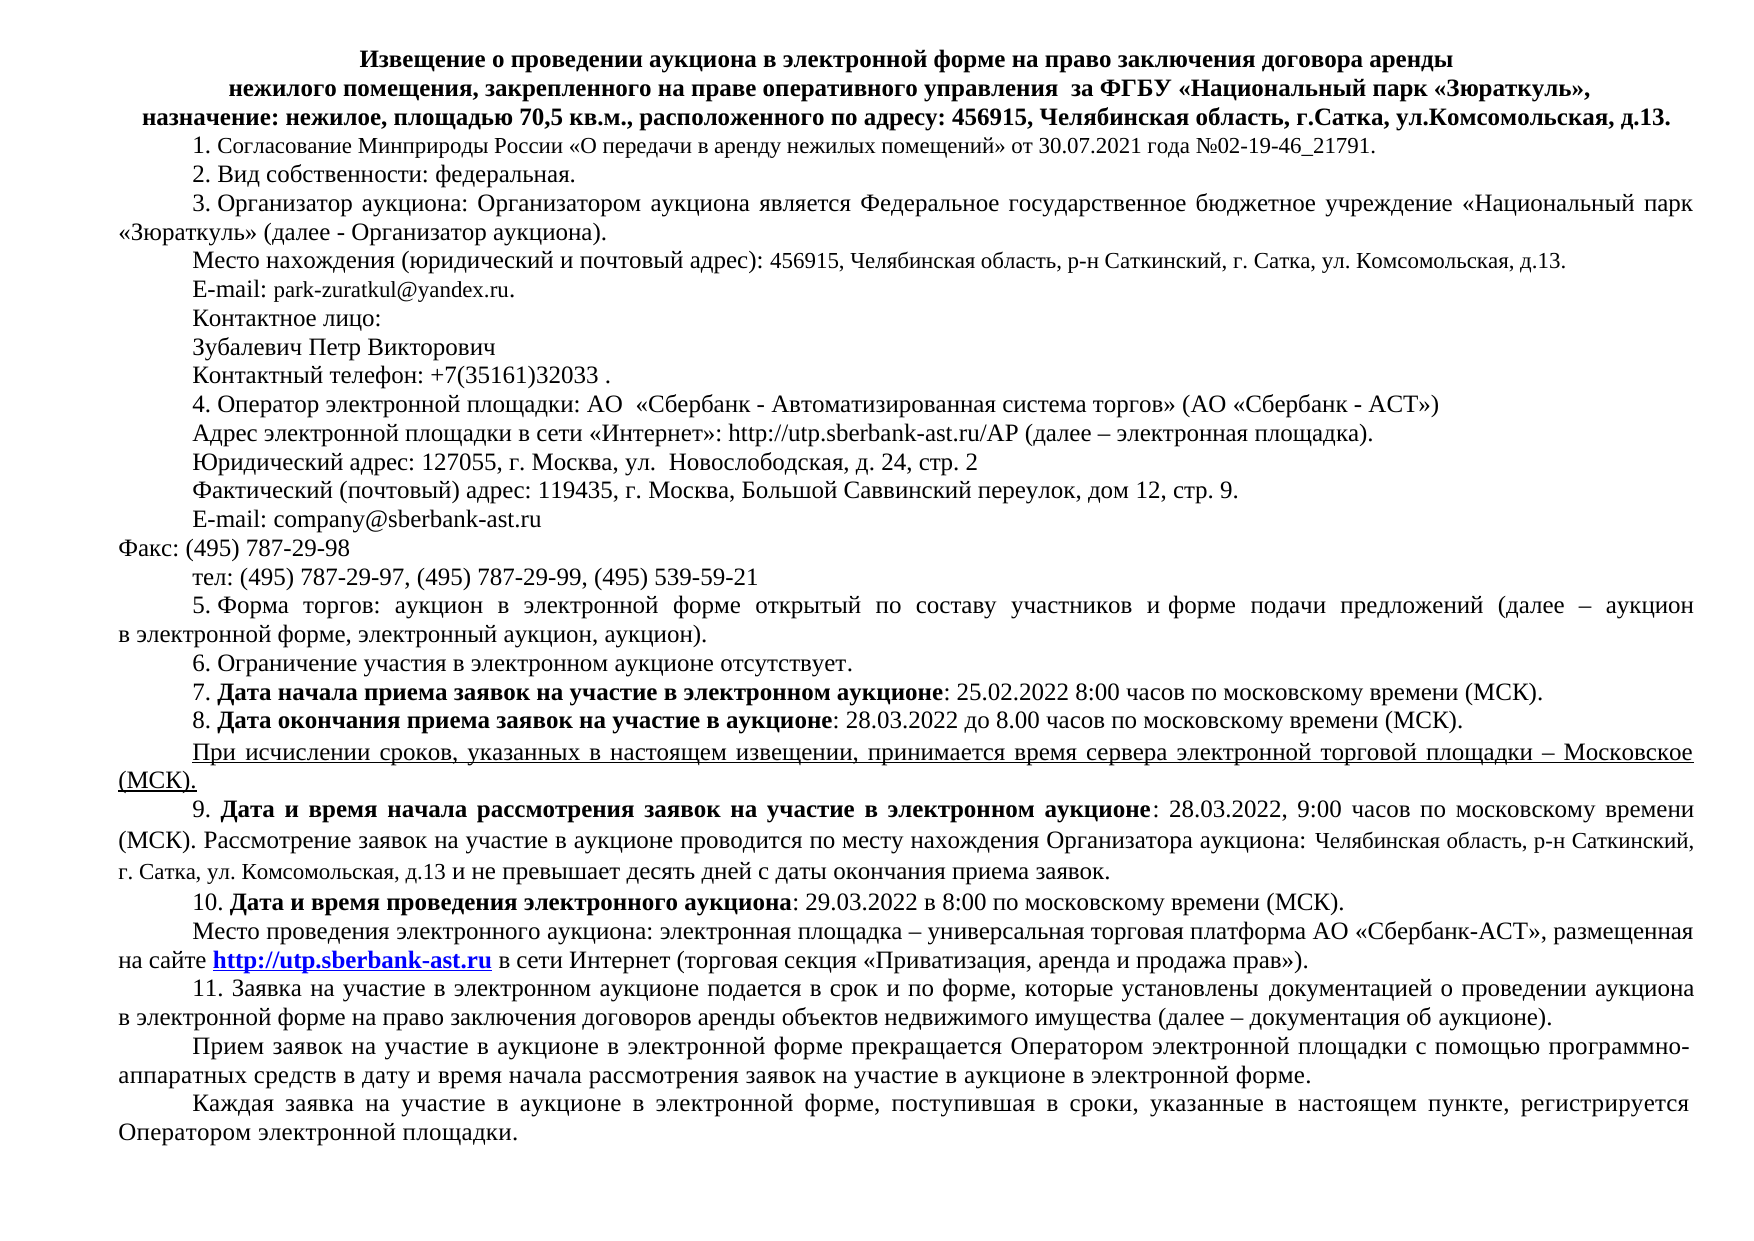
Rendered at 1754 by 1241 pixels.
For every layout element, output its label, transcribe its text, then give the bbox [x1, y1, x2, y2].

text Зубалевич Петр Викторович [118, 332, 1695, 361]
text 8. Дата окончания приема заявок на участие в аукционе: 28.03.2022 до 8.00 часов по московскому времени (МСК). [118, 706, 1695, 734]
text Каждая заявка на участие в аукционе в электронной форме, поступившая в сроки, указанные в настоящем пункте, регистрируется Оператором электронной площадки. [118, 1088, 1692, 1146]
text Адрес электронной площадки в сети «Интернет»: http://utp.sberbank-ast.ru/AP (далее – электронная площадка). [118, 418, 1695, 447]
list При исчислении сроков, указанных в настоящем извещении, принимается время сервера электронной торговой площадки – Московское (МСК). [118, 737, 1695, 794]
text Контактный телефон: +7(35161)32033 . [118, 361, 1695, 389]
text 10. Дата и время проведения электронного аукциона: 29.03.2022 в 8:00 по московскому времени (МСК). [118, 887, 1695, 916]
text 7. Дата начала приема заявок на участие в электронном аукционе: 25.02.2022 8:00 часов по московскому времени (МСК). [118, 677, 1695, 706]
text 11. Заявка на участие в электронном аукционе подается в срок и по форме, которые установлены документацией о проведении аукциона в электронной форме на право заключения договоров аренды объектов недвижимого имущества (далее – документация об аукционе). [118, 973, 1695, 1031]
text 9. Дата и время начала рассмотрения заявок на участие в электронном аукционе: 28.03.2022, 9:00 часов по московскому времени (МСК). Рассмотрение заявок на участие в аукционе проводится по месту нахождения Организатора аукциона: Челябинская область, р-н Саткинский, г. Сатка, ул. Комсомольская, д.13 и не превышает десять дней с даты окончания приема заявок. [118, 794, 1695, 885]
text назначение: нежилое, площадью 70,5 кв.м., расположенного по адресу: 456915, Челябинская область, г.Сатка, ул.Комсомольская, д.13. [118, 102, 1695, 131]
text 3. Организатор аукциона: Организатором аукциона является Федеральное государственное бюджетное учреждение «Национальный парк «Зюраткуль» (далее - Организатор аукциона). [118, 188, 1695, 246]
text Место нахождения (юридический и почтовый адрес): 456915, Челябинская область, р-н Саткинский, г. Сатка, ул. Комсомольская, д.13. [118, 246, 1695, 274]
text 4. Оператор электронной площадки: АО «Сбербанк - Автоматизированная система торгов» (АО «Сбербанк - АСТ») [118, 389, 1695, 418]
text Фактический (почтовый) адрес: 119435, г. Москва, Большой Саввинский переулок, дом 12, стр. 9. [118, 476, 1695, 504]
text 6. Ограничение участия в электронном аукционе отсутствует. [118, 648, 1695, 677]
text Извещение о проведении аукциона в электронной форме на право заключения договора аренды [118, 44, 1695, 73]
text 2. Вид собственности: федеральная. [118, 159, 1695, 188]
text Место проведения электронного аукциона: электронная площадка – универсальная торговая платформа АО «Сбербанк-АСТ», размещенная на сайте http://utp.sberbank-ast.ru в сети Интернет (торговая секция «Приватизация, аренда и продажа прав»). [118, 916, 1695, 973]
text 1. Согласование Минприроды России «О передачи в аренду нежилых помещений» от 30.07.2021 года №02-19-46_21791. [118, 131, 1695, 159]
text E-mail: company@sberbank-ast.ru Факс: (495) 787-29-98 [118, 504, 1695, 562]
text тел: (495) 787-29-97, (495) 787-29-99, (495) 539-59-21 [118, 562, 1695, 591]
text нежилого помещения, закрепленного на праве оперативного управления за ФГБУ «Национальный парк «Зюраткуль», [118, 73, 1695, 102]
text E-mail: park-zuratkul@yandex.ru. [118, 274, 1695, 303]
text Контактное лицо: [118, 303, 1695, 332]
text Юридический адрес: 127055, г. Москва, ул. Новослободская, д. 24, стр. 2 [118, 447, 1695, 476]
text Прием заявок на участие в аукционе в электронной форме прекращается Оператором электронной площадки с помощью программно-аппаратных средств в дату и время начала рассмотрения заявок на участие в аукционе в электронной форме. [118, 1031, 1692, 1088]
text 5. Форма торгов: аукцион в электронной форме открытый по составу участников и форме подачи предложений (далее – аукцион в электронной форме, электронный аукцион, аукцион). [118, 591, 1695, 648]
